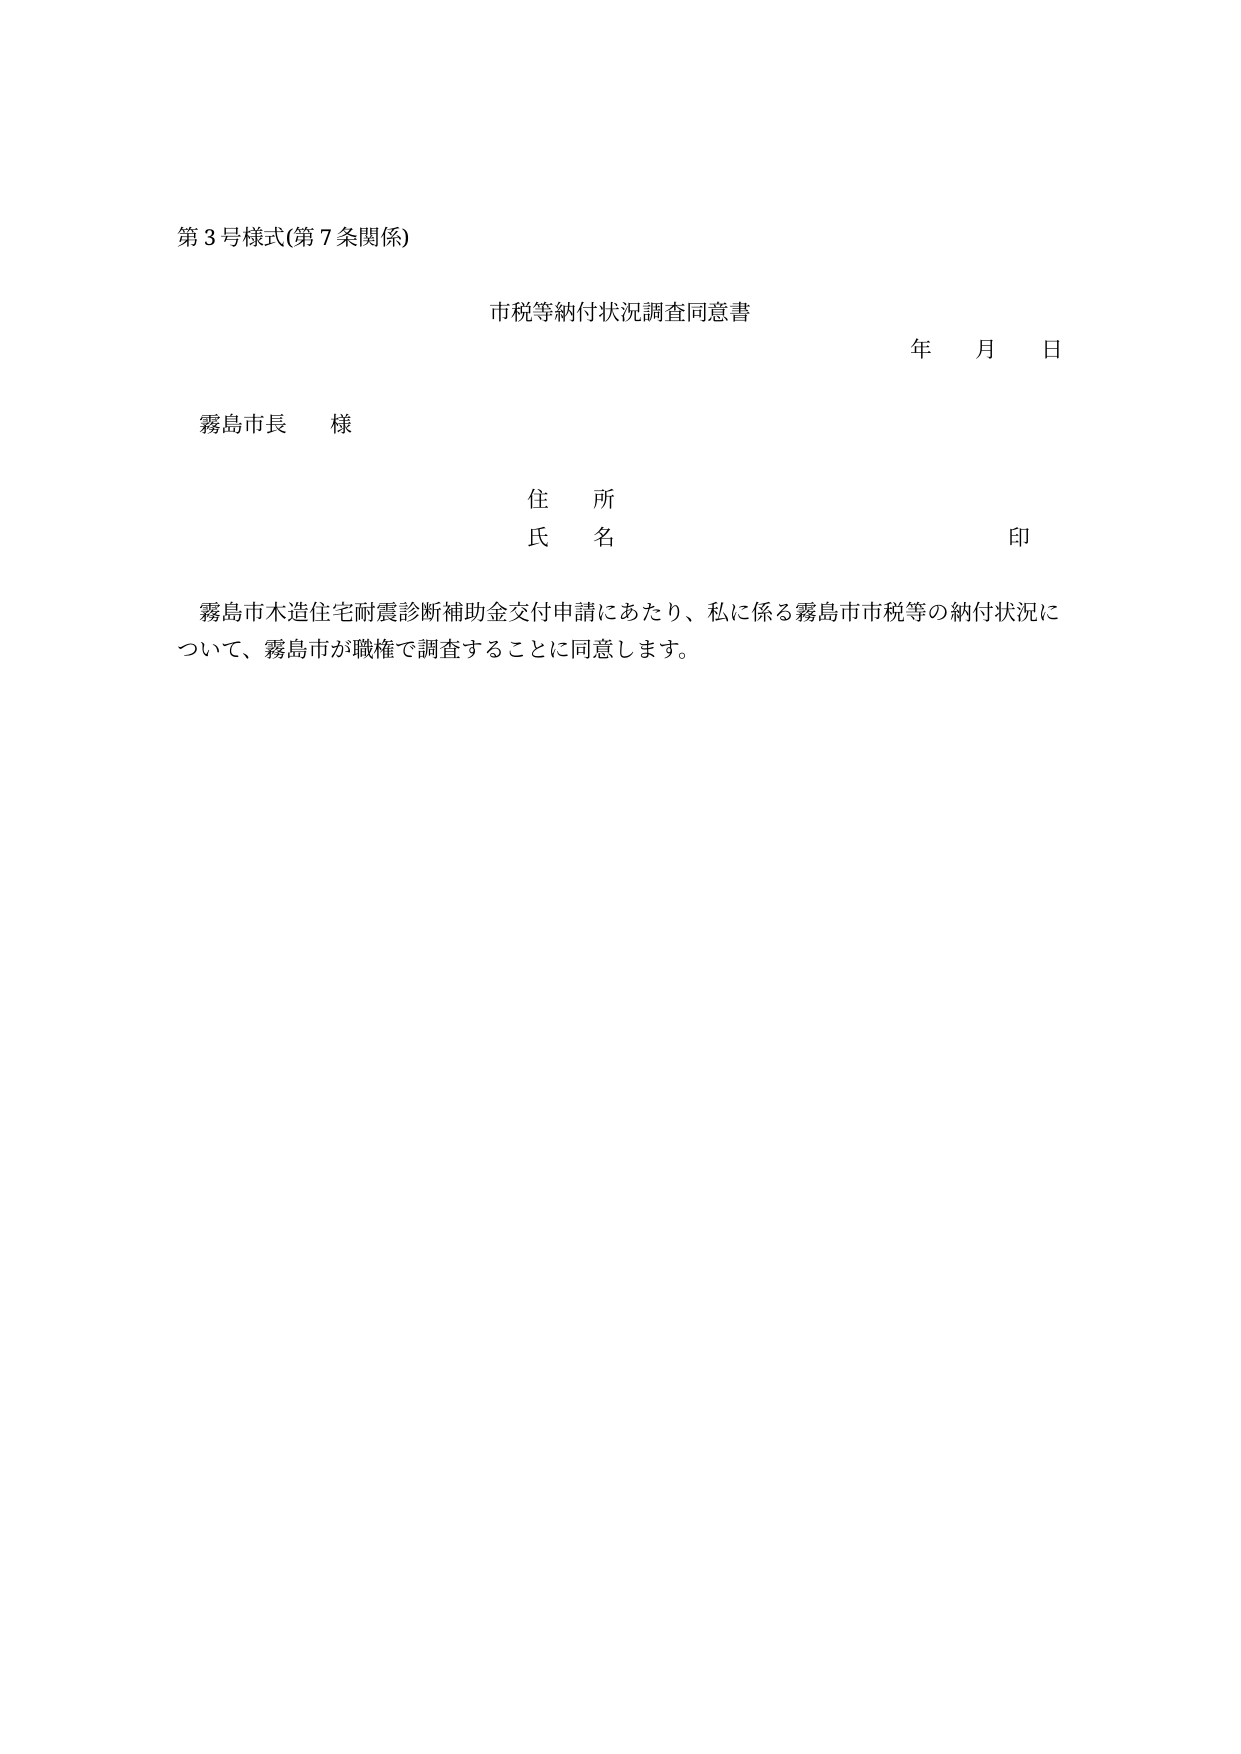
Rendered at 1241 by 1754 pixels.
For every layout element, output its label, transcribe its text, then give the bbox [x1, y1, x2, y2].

text 第3号様式(第7条関係) [177, 217, 1063, 254]
text 住 所 [177, 479, 1063, 517]
text 市税等納付状況調査同意書 [177, 292, 1063, 329]
text 年 月 日 [177, 329, 1063, 367]
text 霧島市長 様 [177, 404, 1063, 442]
text 霧島市木造住宅耐震診断補助金交付申請にあたり、私に係る霧島市市税等の納付状況について、霧島市が職権で調査することに同意します。 [177, 592, 1063, 667]
text 氏 名 印 [177, 517, 1063, 554]
